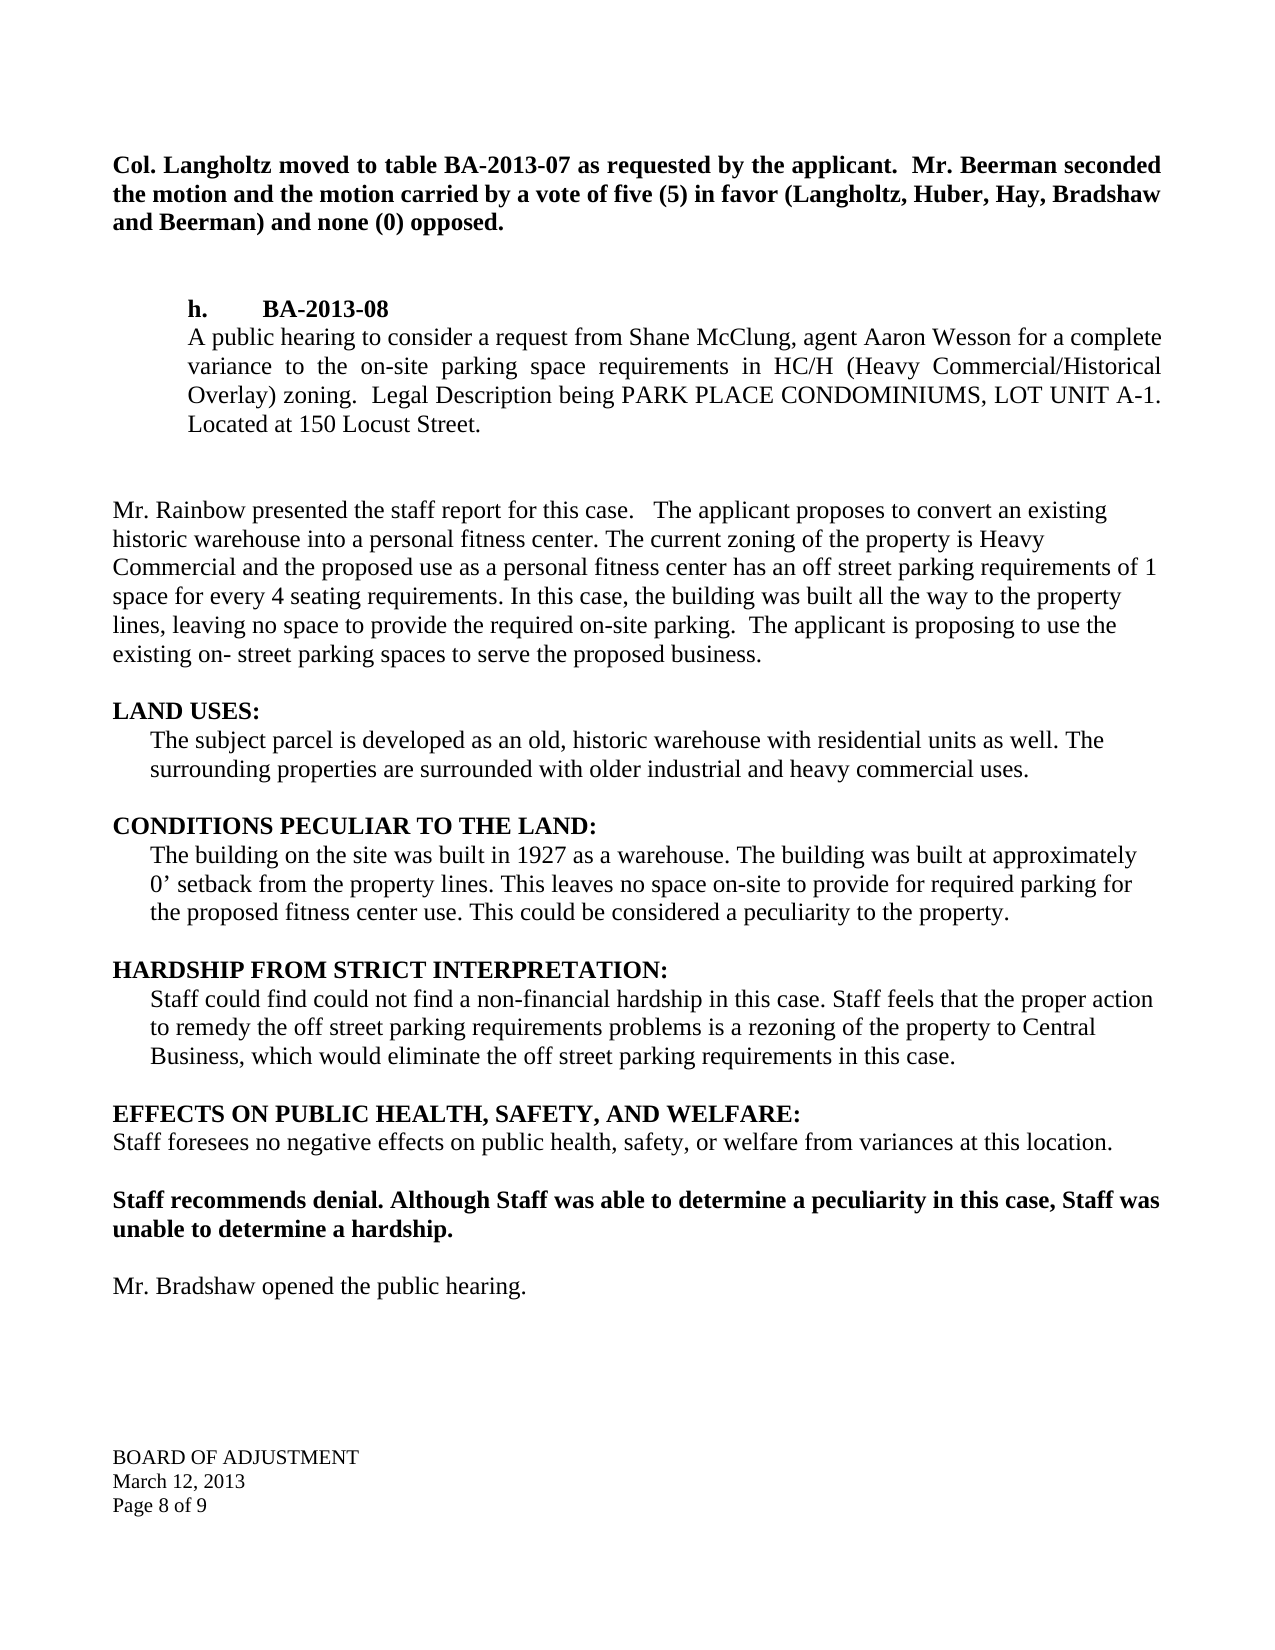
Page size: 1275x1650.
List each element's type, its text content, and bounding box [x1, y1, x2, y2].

text A public hearing to consider a request from Shane McClung, agent Aaron Wesson for a complete variance to the on-site parking space requirements in HC/H (Heavy Commercial/Historical Overlay) zoning. Legal Description being PARK PLACE CONDOMINIUMS, LOT UNIT A-1. Located at 150 Locust Street. [187, 322, 1162, 437]
text h. BA-2013-08 [187, 294, 1162, 322]
text Mr. Bradshaw opened the public hearing. [112, 1271, 1162, 1300]
text CONDITIONS PECULIAR TO THE LAND: [112, 811, 1162, 840]
text Staff foresees no negative effects on public health, safety, or welfare from variances at this location. [112, 1127, 1162, 1156]
text The subject parcel is developed as an old, historic warehouse with residential units as well. The surrounding properties are surrounded with older industrial and heavy commercial uses. [150, 725, 1162, 782]
text HARDSHIP FROM STRICT INTERPRETATION: [112, 955, 1162, 984]
text Staff recommends denial. Although Staff was able to determine a peculiarity in this case, Staff was unable to determine a hardship. [112, 1185, 1162, 1242]
text Mr. Rainbow presented the staff report for this case. The applicant proposes to convert an existing historic warehouse into a personal fitness center. The current zoning of the property is Heavy Commercial and the proposed use as a personal fitness center has an off street parking requirements of 1 space for every 4 seating requirements. In this case, the building was built all the way to the property lines, leaving no space to provide the required on-site parking. The applicant is proposing to use the existing on- street parking spaces to serve the proposed business. [112, 495, 1162, 667]
text Staff could find could not find a non-financial hardship in this case. Staff feels that the proper action to remedy the off street parking requirements problems is a rezoning of the property to Central Business, which would eliminate the off street parking requirements in this case. [150, 984, 1162, 1070]
text The building on the site was built in 1927 as a warehouse. The building was built at approximately 0’ setback from the property lines. This leaves no space on-site to provide for required parking for the proposed fitness center use. This could be considered a peculiarity to the property. [150, 840, 1162, 926]
text EFFECTS ON PUBLIC HEALTH, SAFETY, AND WELFARE: [112, 1099, 1162, 1127]
text LAND USES: [112, 696, 1162, 725]
text Col. Langholtz moved to table BA-2013-07 as requested by the applicant. Mr. Beerman seconded the motion and the motion carried by a vote of five (5) in favor (Langholtz, Huber, Hay, Bradshaw and Beerman) and none (0) opposed. [112, 150, 1162, 236]
